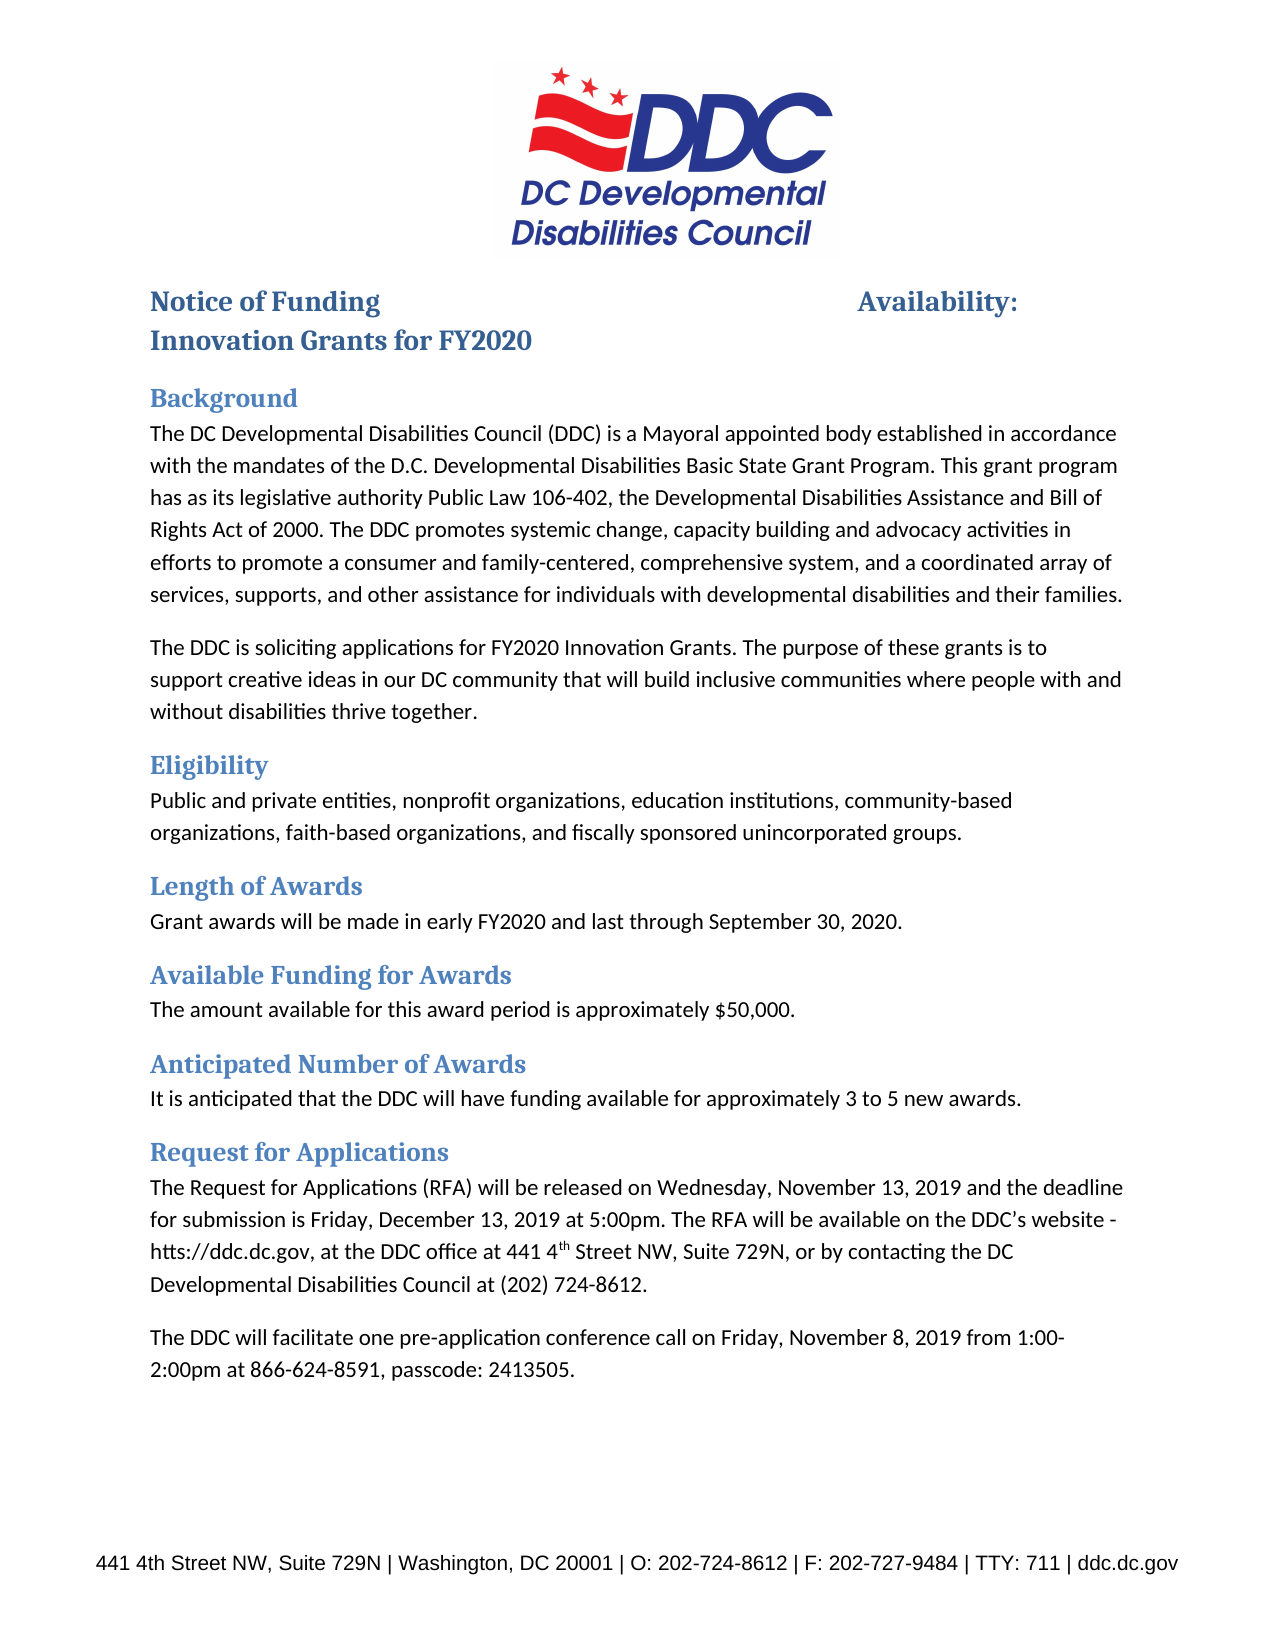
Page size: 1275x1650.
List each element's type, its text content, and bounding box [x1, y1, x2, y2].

text Grant awards will be made in early FY2020 and last through September 30, 2020. [150, 907, 1125, 935]
subtitle Request for Applications [150, 1137, 1125, 1168]
text The DDC will facilitate one pre-application conference call on Friday, November 8, 2019 from 1:00-2:00pm at 866-624-8591, passcode: 2413505. [150, 1323, 1125, 1383]
subtitle Notice of Funding Availability: Innovation Grants for FY2020 [150, 285, 1125, 357]
text The Request for Applications (RFA) will be released on Wednesday, November 13, 2019 and the deadline for submission is Friday, December 13, 2019 at 5:00pm. The RFA will be available on the DDC’s website - htts://ddc.dc.gov, at the DDC office at 441 4th Street NW, Suite 729N, or by contacting the DC Developmental Disabilities Council at (202) 724-8612. [150, 1173, 1125, 1298]
subtitle Background [150, 383, 1125, 414]
subtitle Eligibility [150, 750, 1125, 781]
text The DC Developmental Disabilities Council (DDC) is a Mayoral appointed body established in accordance with the mandates of the D.C. Developmental Disabilities Basic State Grant Program. This grant program has as its legislative authority Public Law 106-402, the Developmental Disabilities Assistance and Bill of Rights Act of 2000. The DDC promotes systemic change, capacity building and advocacy activities in efforts to promote a consumer and family-centered, comprehensive system, and a coordinated array of services, supports, and other assistance for individuals with developmental disabilities and their families. [150, 419, 1125, 608]
text The amount available for this award period is approximately $50,000. [150, 996, 1125, 1024]
subtitle Length of Awards [150, 871, 1125, 902]
picture [491, 60, 839, 259]
subtitle Anticipated Number of Awards [150, 1049, 1125, 1080]
text It is anticipated that the DDC will have funding available for approximately 3 to 5 new awards. [150, 1084, 1125, 1112]
subtitle Available Funding for Awards [150, 960, 1125, 991]
text The DDC is soliciting applications for FY2020 Innovation Grants. The purpose of these grants is to support creative ideas in our DC community that will build inclusive communities where people with and without disabilities thrive together. [150, 633, 1125, 725]
text Public and private entities, nonprofit organizations, education institutions, community-based organizations, faith-based organizations, and fiscally sponsored unincorporated groups. [150, 786, 1125, 846]
